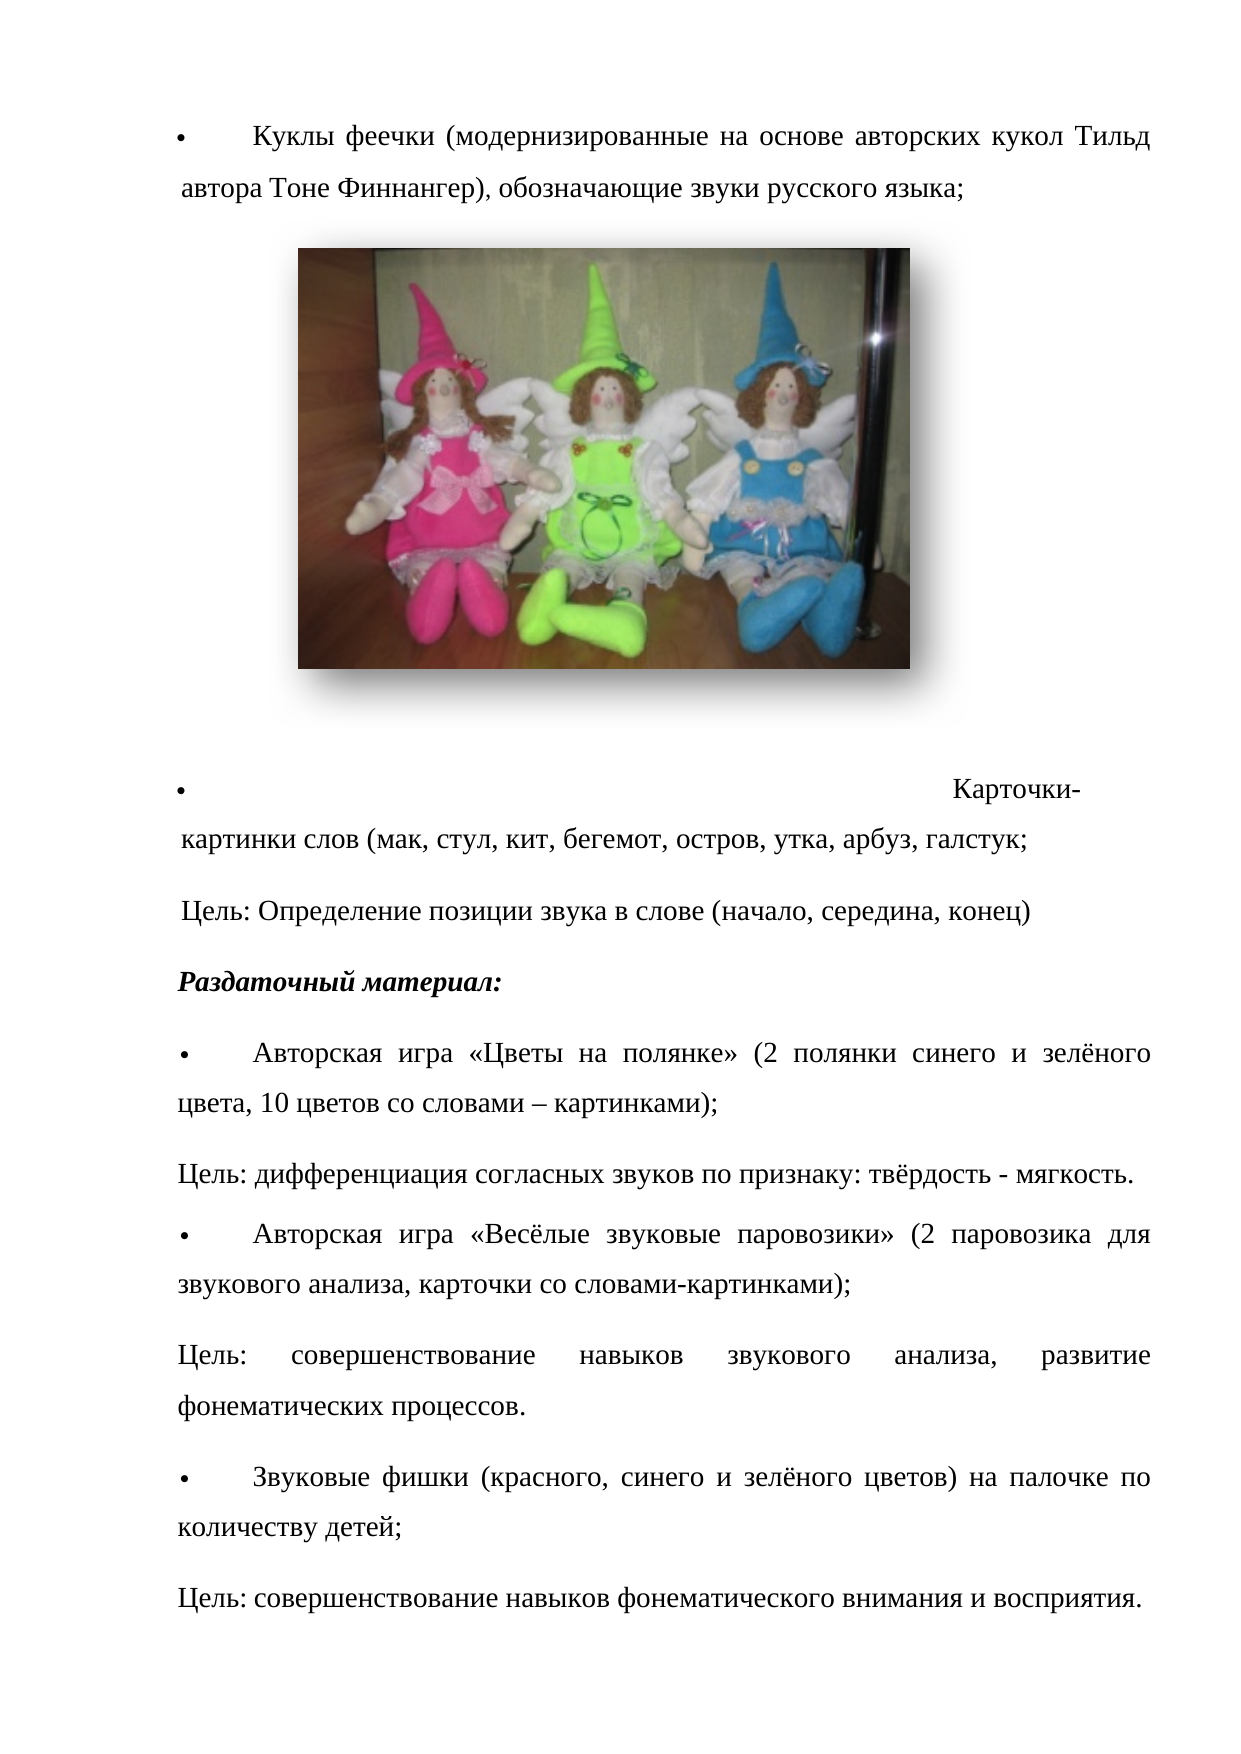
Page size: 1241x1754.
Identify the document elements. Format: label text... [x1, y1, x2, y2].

text Цель: совершенствование навыков фонематического внимания и восприятия. [177, 1580, 1152, 1614]
list Авторская игра «Весёлые звуковые паровозики» (2 паровозика для звукового анализа, карточки со словами-картинками); [177, 1216, 1152, 1300]
text Раздаточный материал: [177, 964, 1152, 997]
text Цель: дифференциация согласных звуков по признаку: твёрдость - мягкость. [177, 1156, 1152, 1190]
text Цель: совершенствование навыков звукового анализа, развитие фонематических процессов. [177, 1337, 1152, 1421]
picture [298, 248, 910, 669]
list Авторская игра «Цветы на полянке» (2 полянки синего и зелёного цвета, 10 цветов со словами – картинками); [177, 1035, 1152, 1119]
text Цель: Определение позиции звука в слове (начало, середина, конец) [181, 893, 1152, 926]
list Карточки-картинки слов (мак, стул, кит, бегемот, остров, утка, арбуз, галстук; [177, 771, 1152, 855]
list Куклы феечки (модернизированные на основе авторских кукол Тильд автора Тоне Финнангер), обозначающие звуки русского языка; [177, 118, 1152, 205]
list Звуковые фишки (красного, синего и зелёного цветов) на палочке по количеству детей; [177, 1459, 1152, 1543]
